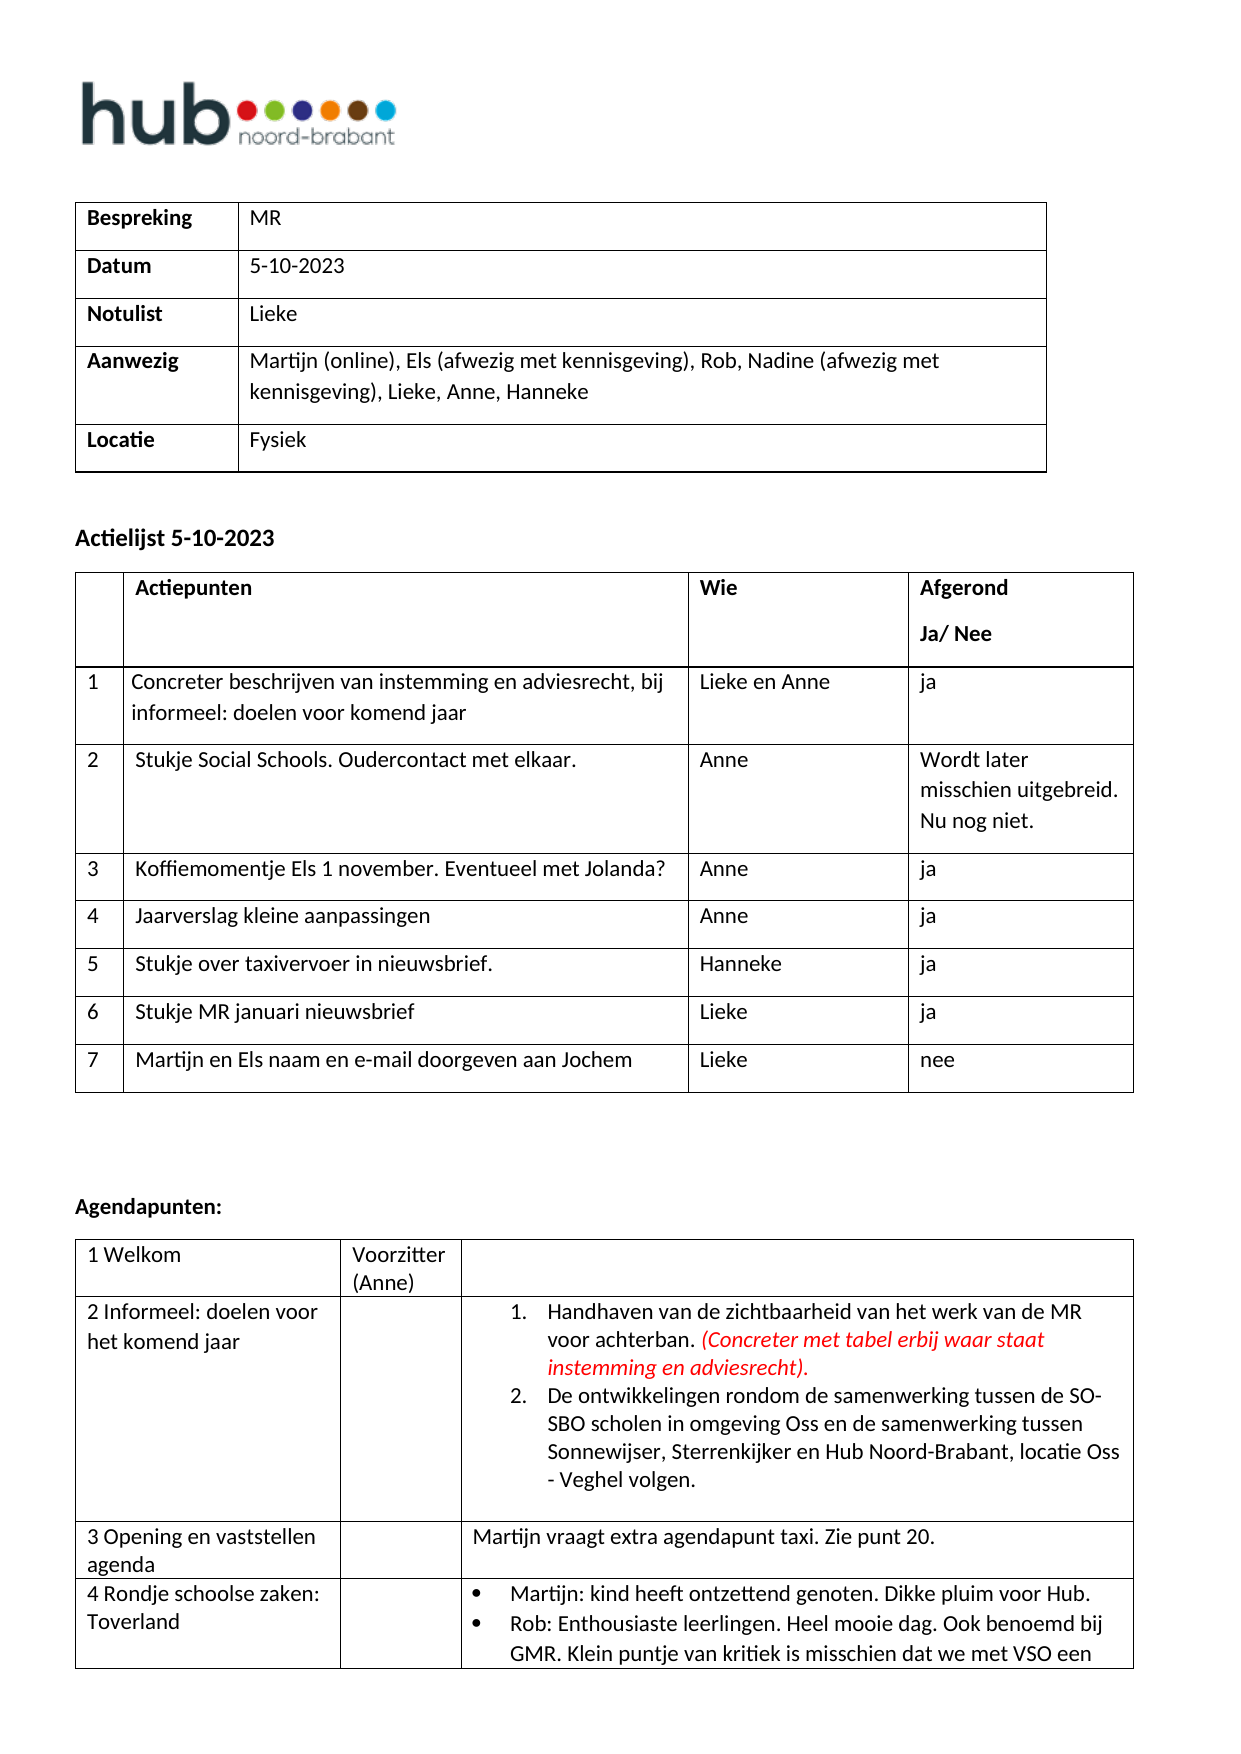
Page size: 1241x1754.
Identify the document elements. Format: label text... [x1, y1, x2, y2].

table_cell [341, 1297, 461, 1521]
table_cell ja [909, 668, 1133, 744]
text Actielijst 5-10-2023 [75, 522, 1165, 553]
table_cell [341, 1522, 461, 1578]
table_cell ja [909, 854, 1133, 900]
table_cell Anne [689, 901, 908, 948]
table_header [76, 573, 123, 666]
table_cell Hanneke [689, 949, 908, 996]
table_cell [462, 1579, 1133, 1668]
table_header Afgerond Ja/ Nee [909, 573, 1133, 666]
table_header Bespreking [76, 203, 238, 250]
table_cell 3 Opening en vaststellen agenda [76, 1522, 340, 1578]
table_cell Martijn (online), Els (afwezig met kennisgeving), Rob, Nadine (afwezig met kennisgeving), Lieke, Anne, Hanneke [239, 347, 1046, 424]
table_cell 5 [76, 949, 123, 996]
table_cell Stukje MR januari nieuwsbrief [124, 997, 688, 1044]
text Agendapunten: [75, 1192, 1165, 1220]
table_cell Stukje over taxivervoer in nieuwsbrief. [124, 949, 688, 996]
table_cell Notulist [76, 299, 238, 346]
table_cell Handhaven van de zichtbaarheid van het werk van de MR voor achterban. (Concreter met tabel erbij waar staat instemming en adviesrecht). De ontwikkelingen rondom de samenwerking tussen de SO-SBO scholen in omgeving Oss en de samenwerking tussen Sonnewijser, Sterrenkijker en Hub Noord-Brabant, locatie Oss - Veghel volgen. [462, 1297, 1133, 1521]
table_cell 4 [76, 901, 123, 948]
table_cell Anne [689, 745, 908, 853]
table_cell 7 [76, 1045, 123, 1092]
table_cell ja [909, 997, 1133, 1044]
table_cell Lieke en Anne [689, 668, 908, 744]
table_header Actiepunten [124, 573, 688, 666]
table_cell Martijn en Els naam en e-mail doorgeven aan Jochem [124, 1045, 688, 1092]
table_cell Jaarverslag kleine aanpassingen [124, 901, 688, 948]
table_header [462, 1240, 1133, 1296]
table_cell Lieke [689, 997, 908, 1044]
table_cell Concreter beschrijven van instemming en adviesrecht, bij informeel: doelen voor komend jaar [124, 668, 688, 744]
table_cell Martijn vraagt extra agendapunt taxi. Zie punt 20. [462, 1522, 1133, 1578]
table_cell Stukje Social Schools. Oudercontact met elkaar. [124, 745, 688, 853]
table_cell 2 Informeel: doelen voor het komend jaar [76, 1297, 340, 1521]
table_cell 3 [76, 854, 123, 900]
table_cell Lieke [239, 299, 1046, 346]
table_header 1 Welkom [76, 1240, 340, 1296]
table_cell Anne [689, 854, 908, 900]
picture [75, 75, 404, 154]
table_cell Lieke [689, 1045, 908, 1092]
table_cell 6 [76, 997, 123, 1044]
table_cell ja [909, 949, 1133, 996]
table_cell Fysiek [239, 425, 1046, 471]
table_header Voorzitter (Anne) [341, 1240, 461, 1296]
table_cell [341, 1579, 461, 1668]
table_header MR [239, 203, 1046, 250]
table_cell Locatie [76, 425, 238, 471]
table_cell 1 [76, 668, 123, 744]
table_cell 2 [76, 745, 123, 853]
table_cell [76, 1579, 340, 1668]
table_cell Aanwezig [76, 347, 238, 424]
table_header Wie [689, 573, 908, 666]
table_cell Koffiemomentje Els 1 november. Eventueel met Jolanda? [124, 854, 688, 900]
table_cell ja [909, 901, 1133, 948]
table_cell nee [909, 1045, 1133, 1092]
table_cell Datum [76, 251, 238, 298]
table_cell Wordt later misschien uitgebreid. Nu nog niet. [909, 745, 1133, 853]
table_cell 5-10-2023 [239, 251, 1046, 298]
